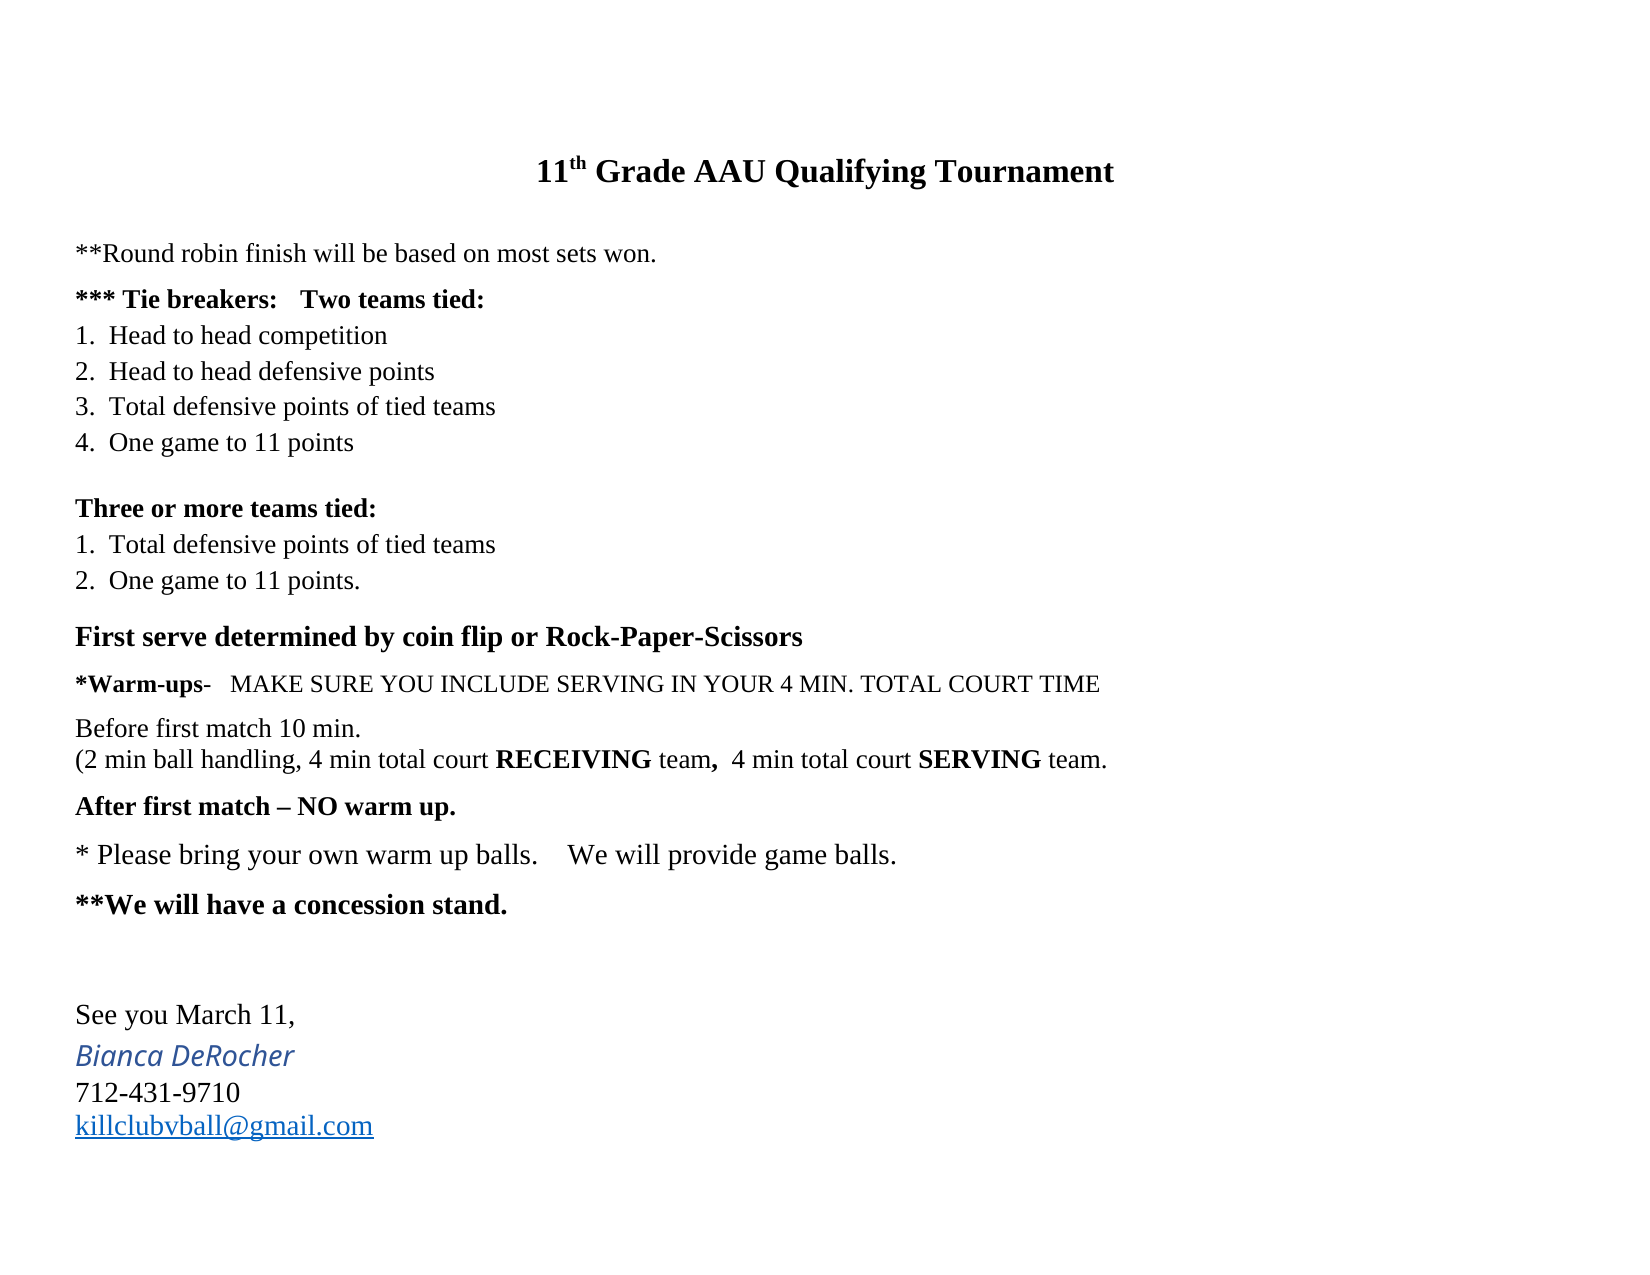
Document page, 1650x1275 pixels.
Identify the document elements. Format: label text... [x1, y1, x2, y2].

text 3. Total defensive points of tied teams [75, 391, 1575, 422]
text **We will have a concession stand. [75, 887, 1575, 921]
text See you March 11, [75, 997, 1575, 1031]
text *** Tie breakers: Two teams tied: [75, 283, 1575, 314]
text *Warm-ups- MAKE SURE YOU INCLUDE SERVING IN YOUR 4 MIN. TOTAL COURT TIME [75, 669, 1575, 698]
subtitle Bianca DeRocher [75, 1035, 1575, 1075]
text killclubvball@gmail.com [75, 1108, 1575, 1142]
text 4. One game to 11 points [75, 426, 1575, 457]
text First serve determined by coin flip or Rock-Paper-Scissors [75, 619, 1575, 652]
text 1. Total defensive points of tied teams [75, 528, 1575, 559]
text 2. Head to head defensive points [75, 355, 1575, 386]
text 1. Head to head competition [75, 319, 1575, 350]
text Before first match 10 min. [75, 712, 1575, 743]
text Three or more teams tied: [75, 492, 1575, 524]
text * Please bring your own warm up balls. We will provide game balls. [75, 837, 1575, 870]
text After first match – NO warm up. [75, 790, 1575, 821]
text 2. One game to 11 points. [75, 564, 1575, 595]
text 11th Grade AAU Qualifying Tournament [75, 152, 1575, 190]
text **Round robin finish will be based on most sets won. [75, 237, 1575, 268]
text (2 min ball handling, 4 min total court RECEIVING team, 4 min total court SERVING team. [75, 743, 1575, 774]
text 712-431-9710 [75, 1075, 1575, 1108]
